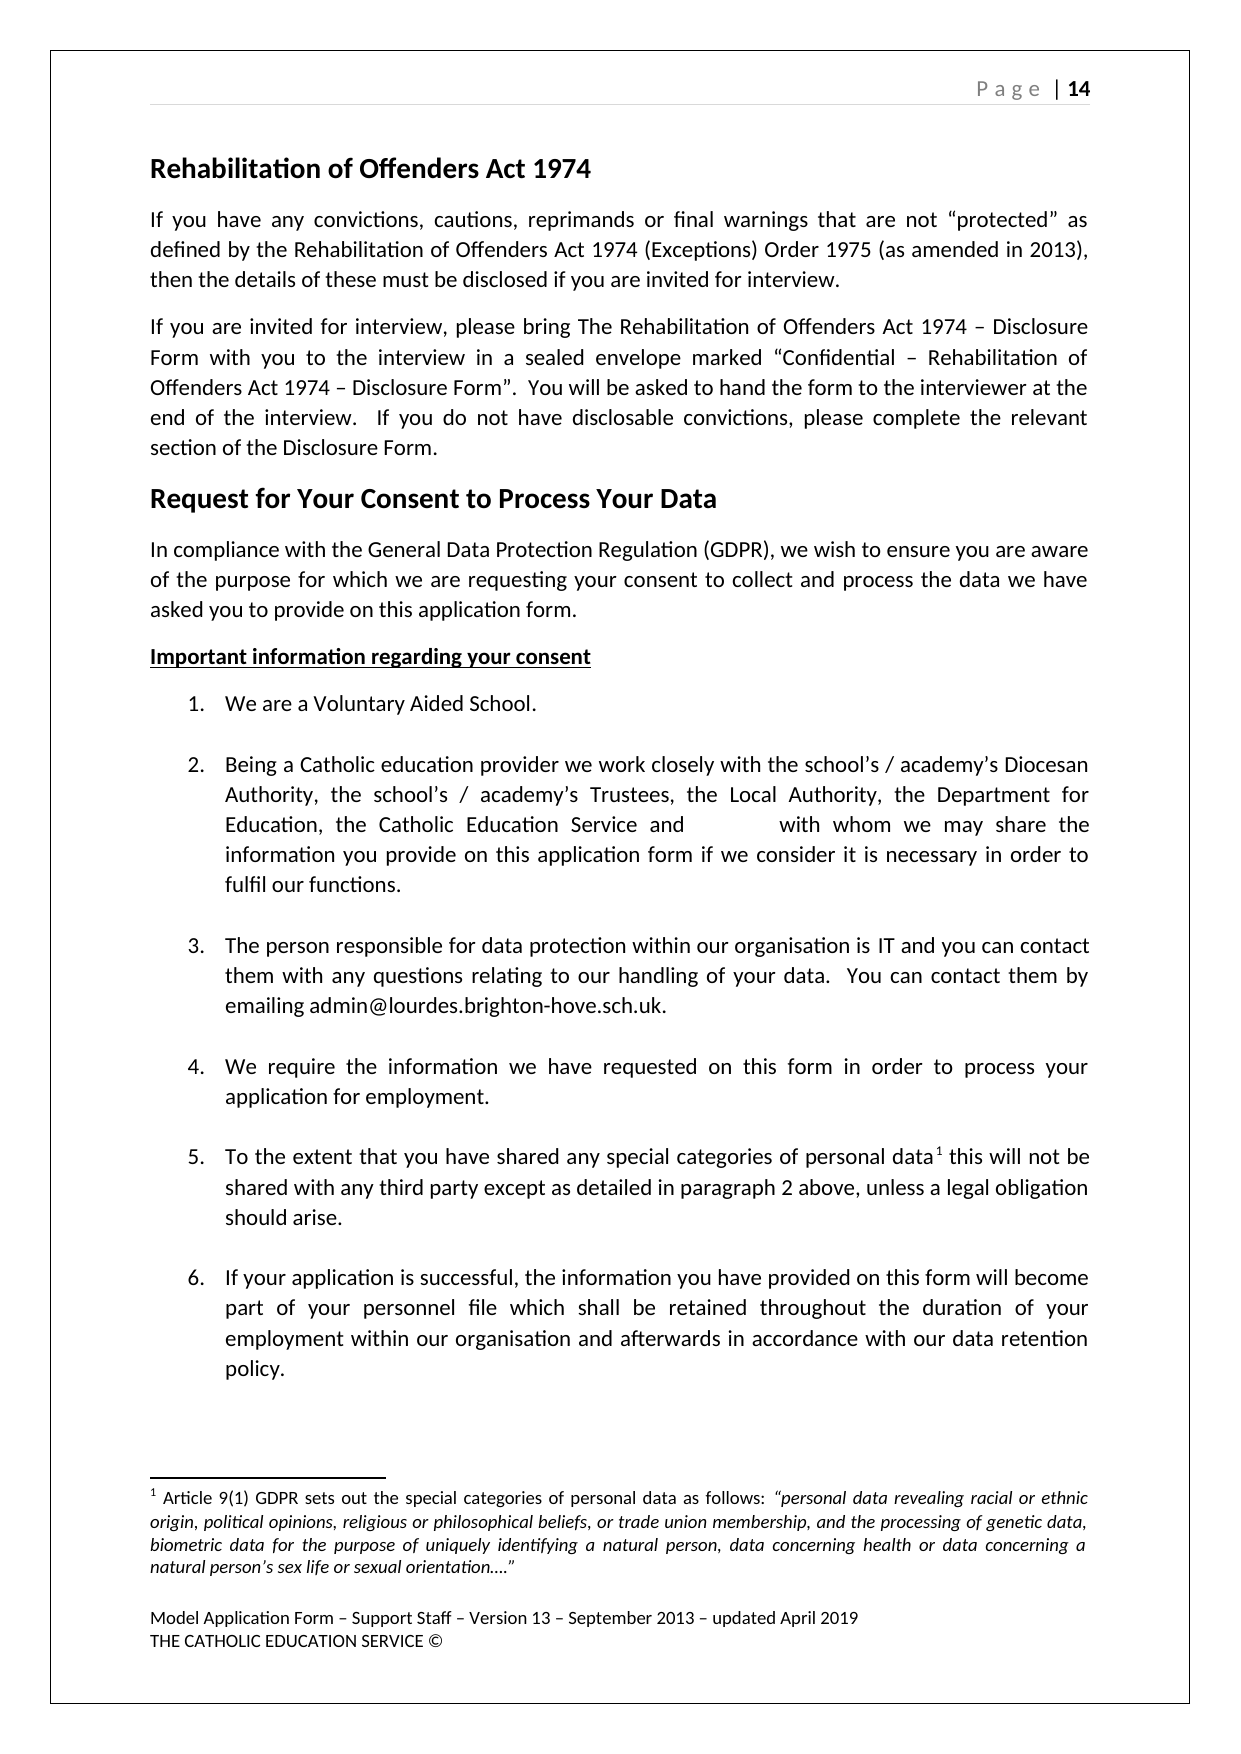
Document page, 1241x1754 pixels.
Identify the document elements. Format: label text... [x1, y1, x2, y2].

list We require the information we have requested on this form in order to process your application for employment. [187, 1052, 1090, 1110]
list To the extent that you have shared any special categories of personal data this will not be shared with any third party except as detailed in paragraph 2 above, unless a legal obligation should arise. [187, 1142, 1090, 1231]
list If your application is successful, the information you have provided on this form will become part of your personnel file which shall be retained throughout the duration of your employment within our organisation and afterwards in accordance with our data retention policy. [187, 1263, 1090, 1382]
list The person responsible for data protection within our organisation is IT and you can contact them with any questions relating to our handling of your data. You can contact them by emailing admin@lourdes.brighton-hove.sch.uk. [187, 931, 1090, 1019]
text In compliance with the General Data Protection Regulation (GDPR), we wish to ensure you are aware of the purpose for which we are requesting your consent to collect and process the data we have asked you to provide on this application form. [150, 535, 1090, 624]
text If you are invited for interview, please bring The Rehabilitation of Offenders Act 1974 – Disclosure Form with you to the interview in a sealed envelope marked “Confidential – Rehabilitation of Offenders Act 1974 – Disclosure Form”. You will be asked to hand the form to the interviewer at the end of the interview. If you do not have disclosable convictions, please complete the relevant section of the Disclosure Form. [150, 312, 1090, 461]
text Rehabilitation of Offenders Act 1974 [150, 150, 1090, 186]
list We are a Voluntary Aided School. [187, 689, 1090, 717]
text Request for Your Consent to Process Your Data [150, 480, 1090, 516]
list Being a Catholic education provider we work closely with the school’s / academy’s Diocesan Authority, the school’s / academy’s Trustees, the Local Authority, the Department for Education, the Catholic Education Service and with whom we may share the information you provide on this application form if we consider it is necessary in order to fulfil our functions. [187, 750, 1090, 899]
text If you have any convictions, cautions, reprimands or final warnings that are not “protected” as defined by the Rehabilitation of Offenders Act 1974 (Exceptions) Order 1975 (as amended in 2013), then the details of these must be disclosed if you are invited for interview. [150, 205, 1090, 293]
text Important information regarding your consent [150, 642, 1090, 671]
